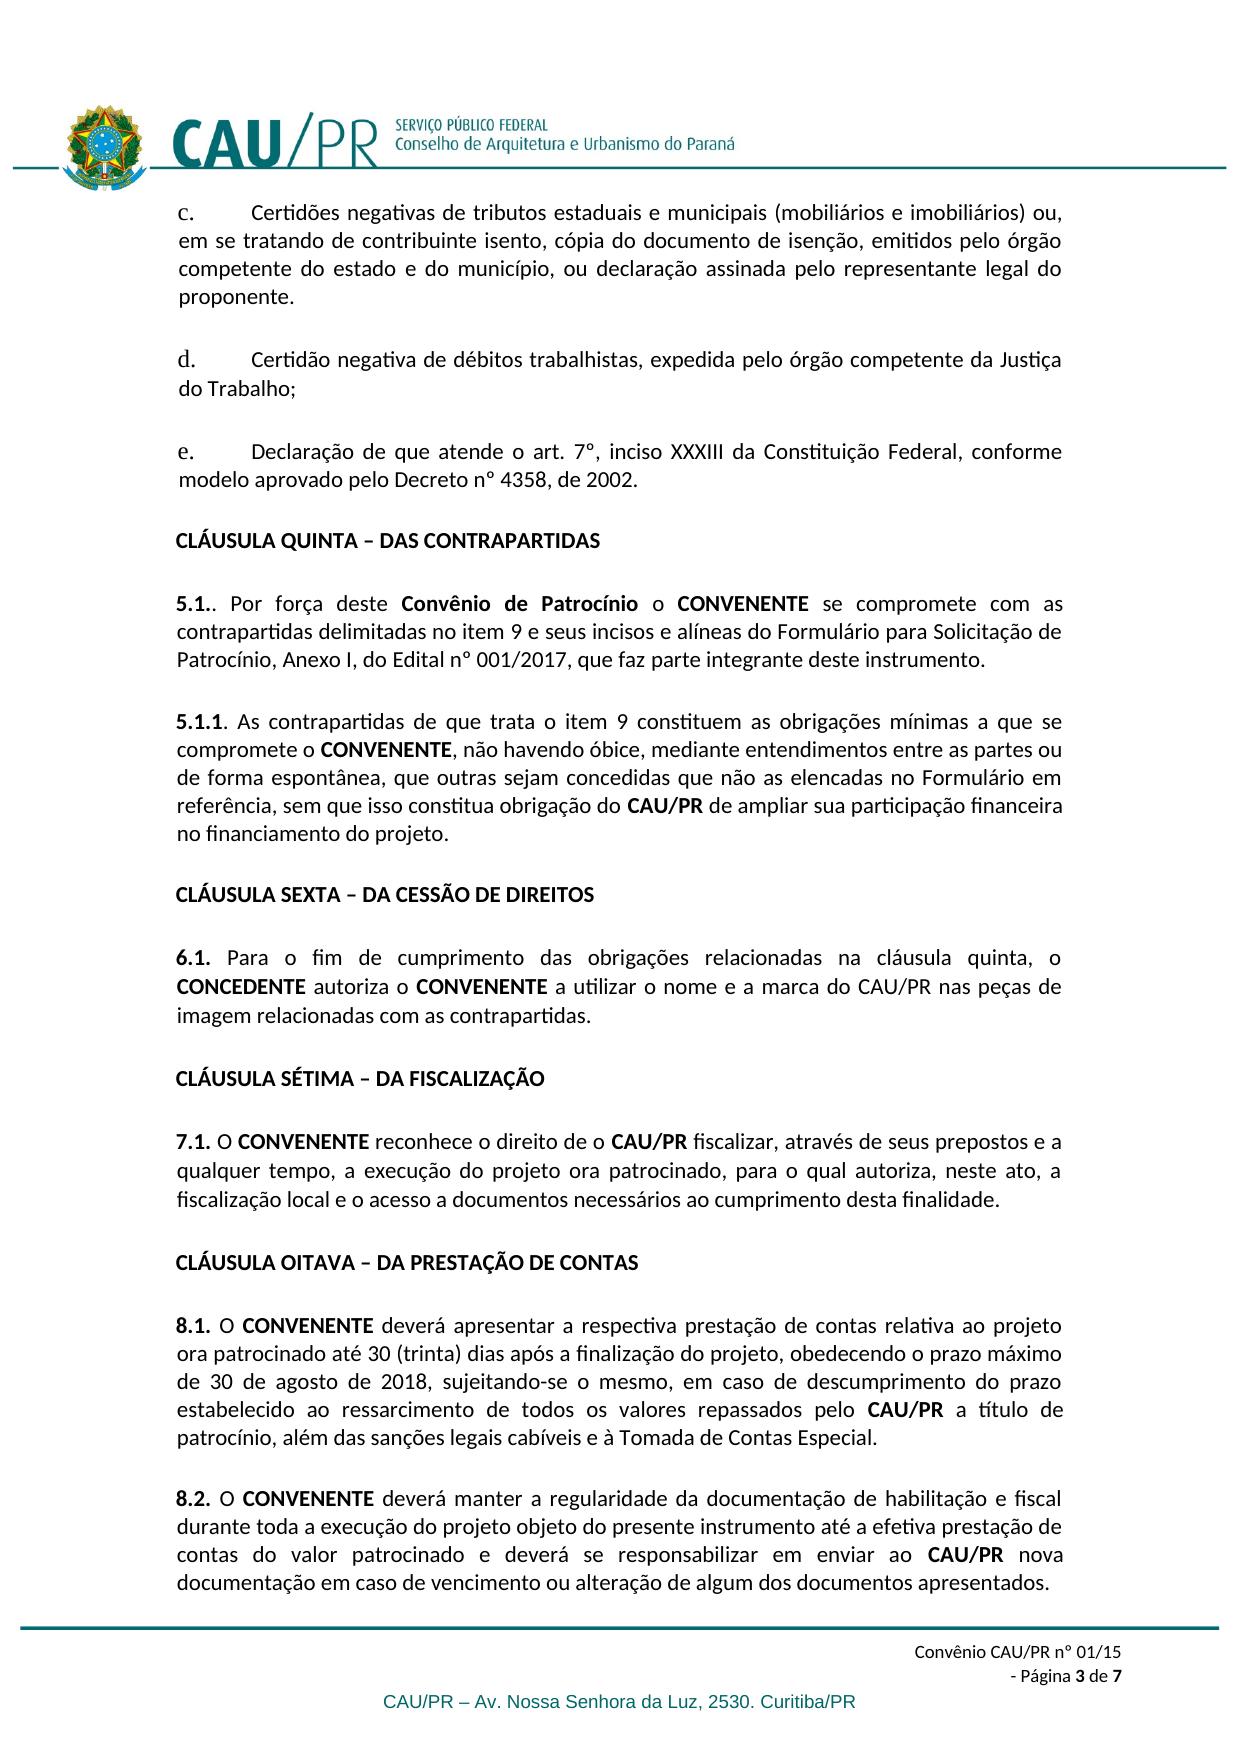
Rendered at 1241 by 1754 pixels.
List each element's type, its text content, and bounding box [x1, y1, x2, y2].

text 7.1. O CONVENENTE reconhece o direito de o CAU/PR fiscalizar, através de seus prepostos e a qualquer tempo, a execução do projeto ora patrocinado, para o qual autoriza, neste ato, a fiscalização local e o acesso a documentos necessários ao cumprimento desta finalidade. [176, 1127, 1063, 1213]
picture [12, 105, 1227, 191]
text 5.1.. Por força deste Convênio de Patrocínio o CONVENENTE se compromete com as contrapartidas delimitadas no item 9 e seus incisos e alíneas do Formulário para Solicitação de Patrocínio, Anexo I, do Edital nº 001/2017, que faz parte integrante deste instrumento. [176, 589, 1064, 673]
subtitle CLÁUSULA SEXTA – DA CESSÃO DE DIREITOS [176, 880, 1063, 908]
text 5.1.1. As contrapartidas de que trata o item 9 constituem as obrigações mínimas a que se compromete o CONVENENTE, não havendo óbice, mediante entendimentos entre as partes ou de forma espontânea, que outras sejam concedidas que não as elencadas no Formulário em referência, sem que isso constitua obrigação do CAU/PR de ampliar sua participação financeira no financiamento do projeto. [176, 707, 1064, 847]
text 8.1. O CONVENENTE deverá apresentar a respectiva prestação de contas relativa ao projeto ora patrocinado até 30 (trinta) dias após a finalização do projeto, obedecendo o prazo máximo de 30 de agosto de 2018, sujeitando-se o mesmo, em caso de descumprimento do prazo estabelecido ao ressarcimento de todos os valores repassados pelo CAU/PR a título de patrocínio, além das sanções legais cabíveis e à Tomada de Contas Especial. [176, 1311, 1064, 1451]
picture [20, 1626, 1220, 1630]
list Certidão negativa de débitos trabalhistas, expedida pelo órgão competente da Justiça do Trabalho; [177, 344, 1064, 402]
subtitle CLÁUSULA SÉTIMA – DA FISCALIZAÇÃO [176, 1064, 1063, 1092]
list Declaração de que atende o art. 7º, inciso XXXIII da Constituição Federal, conforme modelo aprovado pelo Decreto nº 4358, de 2002. [177, 436, 1064, 493]
list Certidões negativas de tributos estaduais e municipais (mobiliários e imobiliários) ou, em se tratando de contribuinte isento, cópia do documento de isenção, emitidos pelo órgão competente do estado e do município, ou declaração assinada pelo representante legal do proponente. [177, 197, 1064, 310]
subtitle CLÁUSULA QUINTA – DAS CONTRAPARTIDAS [176, 526, 1063, 554]
text 6.1. Para o fim de cumprimento das obrigações relacionadas na cláusula quinta, o CONCEDENTE autoriza o CONVENENTE a utilizar o nome e a marca do CAU/PR nas peças de imagem relacionadas com as contrapartidas. [176, 943, 1063, 1029]
subtitle CLÁUSULA OITAVA – DA PRESTAÇÃO DE CONTAS [176, 1248, 1063, 1276]
text 8.2. O CONVENENTE deverá manter a regularidade da documentação de habilitação e fiscal durante toda a execução do projeto objeto do presente instrumento até a efetiva prestação de contas do valor patrocinado e deverá se responsabilizar em enviar ao CAU/PR nova documentação em caso de vencimento ou alteração de algum dos documentos apresentados. [176, 1484, 1064, 1596]
